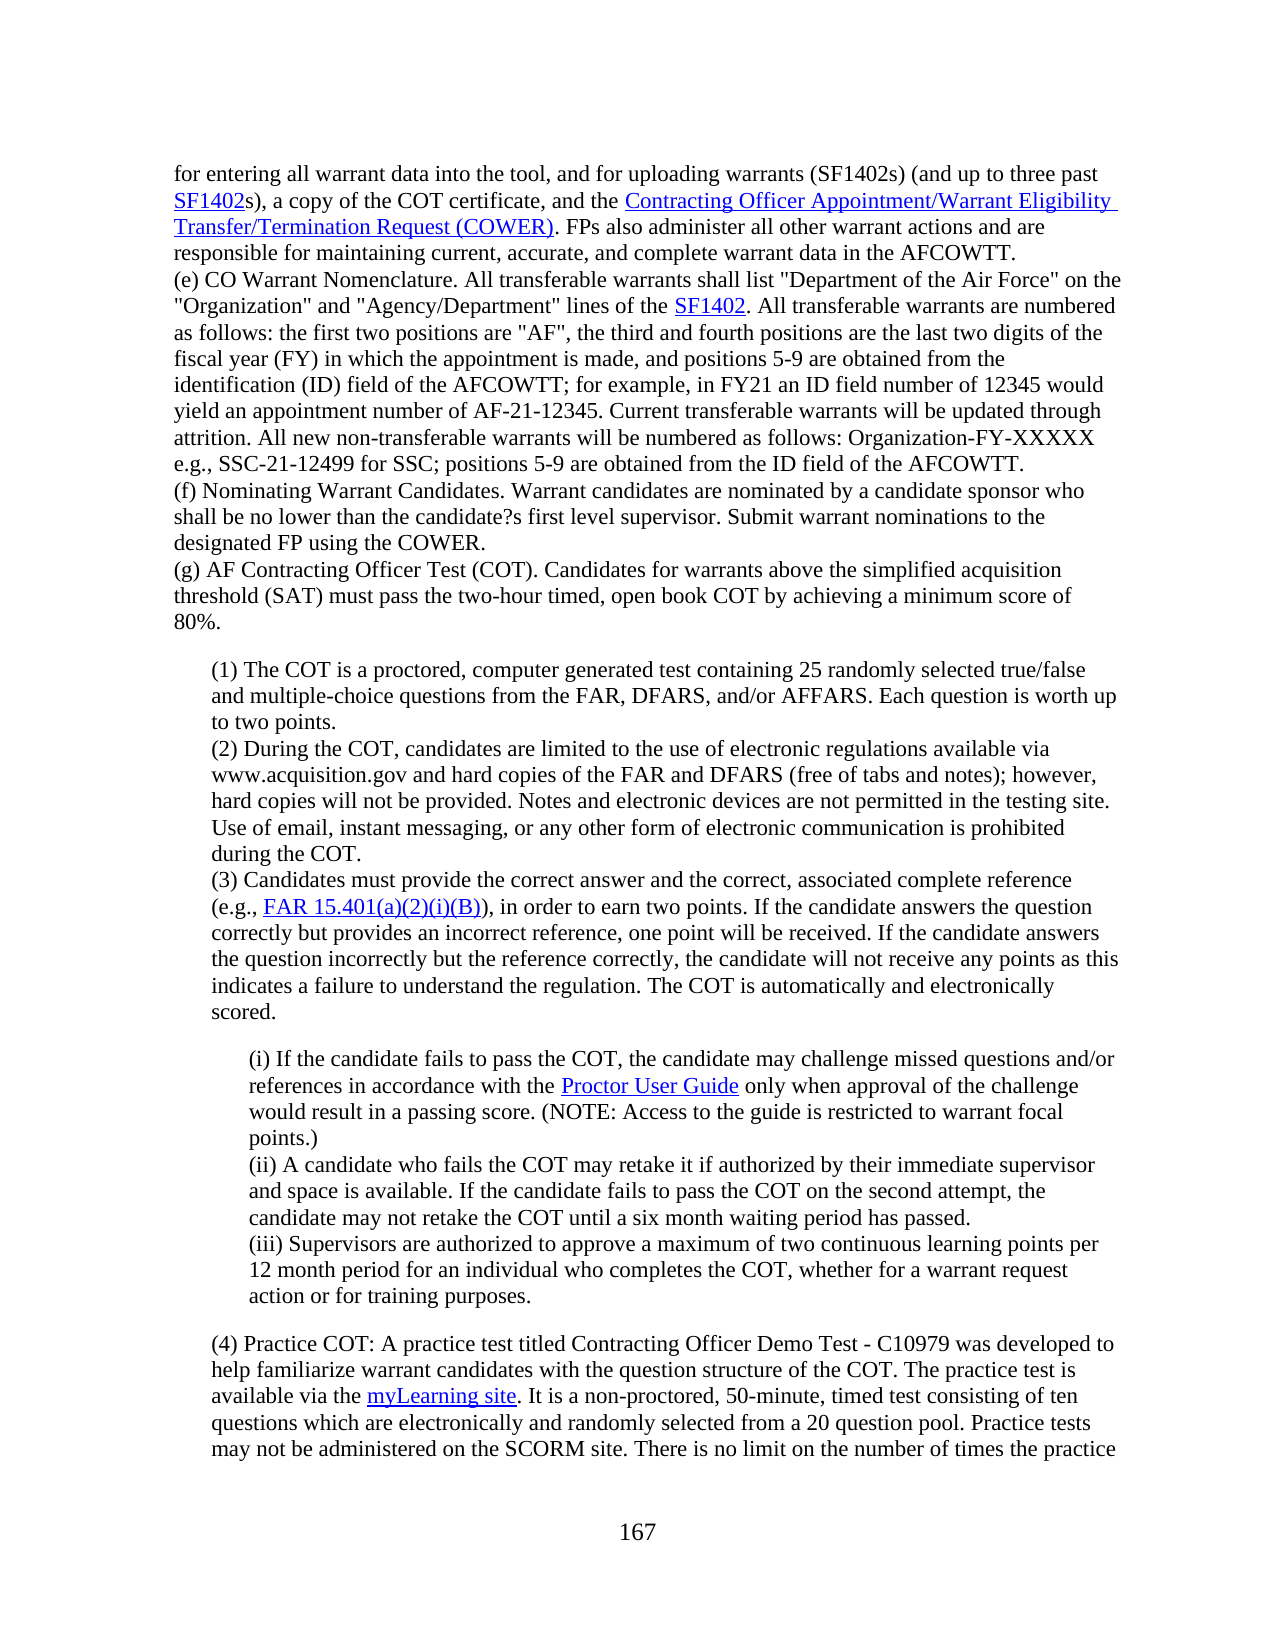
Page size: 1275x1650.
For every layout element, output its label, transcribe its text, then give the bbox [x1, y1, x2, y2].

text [201, 1319, 1135, 1472]
text (f) Nominating Warrant Candidates. Warrant candidates are nominated by a candidate sponsor who shall be no lower than the candidate?s first level supervisor. Submit warrant nominations to the designated FP using the COWER. [163, 477, 1135, 556]
text (2) During the COT, candidates are limited to the use of electronic regulations available via www.acquisition.gov and hard copies of the FAR and DFARS (free of tabs and notes); however, hard copies will not be provided. Notes and electronic devices are not permitted in the testing site. Use of email, instant messaging, or any other form of electronic communication is prohibited during the COT. [201, 735, 1135, 866]
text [163, 150, 1135, 266]
text (iii) Supervisors are authorized to approve a maximum of two continuous learning points per 12 month period for an individual who completes the COT, whether for a warrant request action or for training purposes. [238, 1230, 1135, 1319]
text (e) CO Warrant Nomenclature. All transferable warrants shall list "Department of the Air Force" on the "Organization" and "Agency/Department" lines of the SF1402. All transferable warrants are numbered as follows: the first two positions are "AF", the third and fourth positions are the last two digits of the fiscal year (FY) in which the appointment is made, and positions 5-9 are obtained from the identification (ID) field of the AFCOWTT; for example, in FY21 an ID field number of 12345 would yield an appointment number of AF-21-12345. Current transferable warrants will be updated through attrition. All new non-transferable warrants will be numbered as follows: Organization-FY-XXXXX e.g., SSC-21-12499 for SSC; positions 5-9 are obtained from the ID field of the AFCOWTT. [163, 266, 1135, 477]
text (i) If the candidate fails to pass the COT, the candidate may challenge missed questions and/or references in accordance with the Proctor User Guide only when approval of the challenge would result in a passing score. (NOTE: Access to the guide is restricted to warrant focal points.) [238, 1035, 1135, 1151]
text (3) Candidates must provide the correct answer and the correct, associated complete reference (e.g., FAR 15.401(a)(2)(i)(B)), in order to earn two points. If the candidate answers the question correctly but provides an incorrect reference, one point will be received. If the candidate answers the question incorrectly but the reference correctly, the candidate will not receive any points as this indicates a failure to understand the regulation. The COT is automatically and electronically scored. [201, 866, 1135, 1035]
text (g) AF Contracting Officer Test (COT). Candidates for warrants above the simplified acquisition threshold (SAT) must pass the two-hour timed, open book COT by achieving a minimum score of 80%. [163, 556, 1135, 645]
text (ii) A candidate who fails the COT may retake it if authorized by their immediate supervisor and space is available. If the candidate fails to pass the COT on the second attempt, the candidate may not retake the COT until a six month waiting period has passed. [238, 1151, 1135, 1230]
text (1) The COT is a proctored, computer generated test containing 25 randomly selected true/false and multiple-choice questions from the FAR, DFARS, and/or AFFARS. Each question is worth up to two points. [201, 645, 1135, 735]
